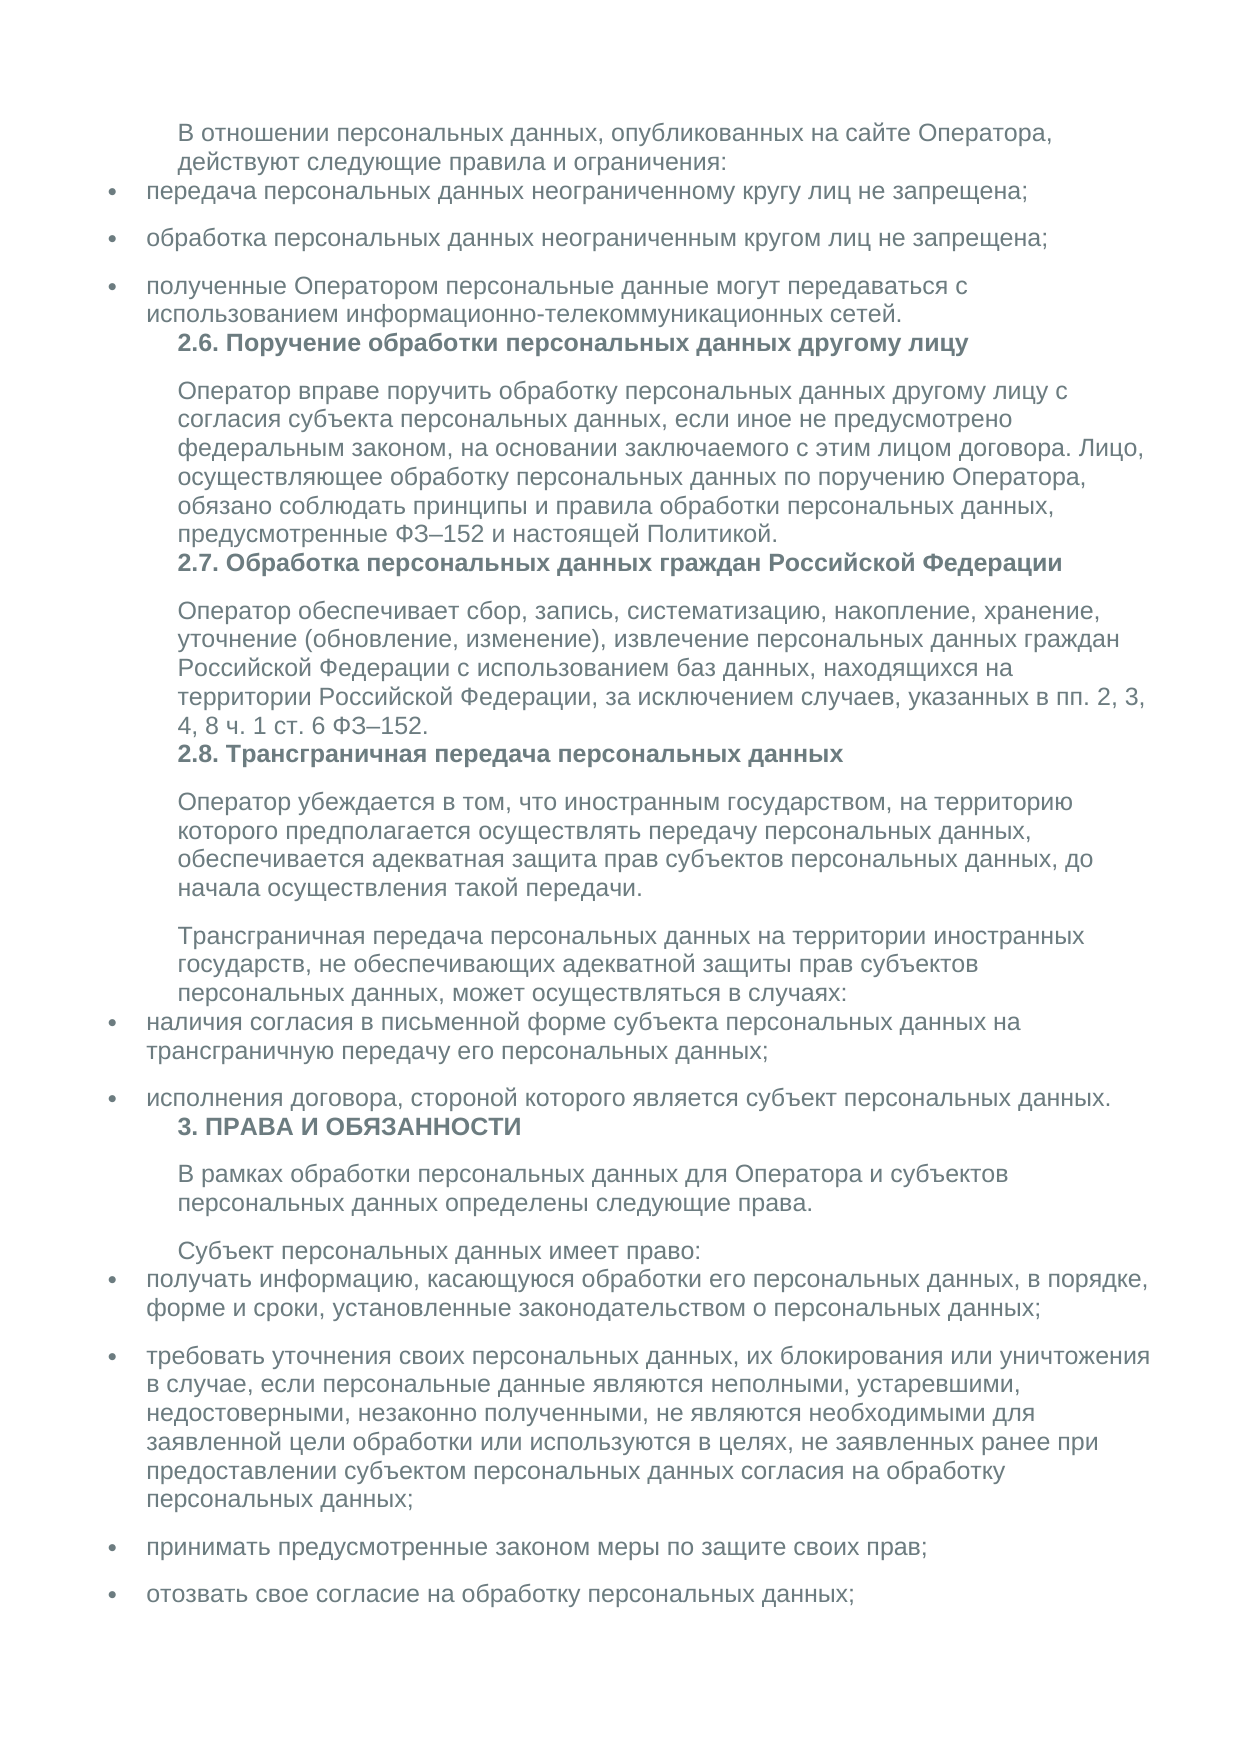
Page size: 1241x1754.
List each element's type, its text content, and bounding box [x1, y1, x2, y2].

list получать информацию, касающуюся обработки его персональных данных, в порядке, форме и сроки, установленные законодательством о персональных данных; [108, 1264, 1152, 1322]
list требовать уточнения своих персональных данных, их блокирования или уничтожения в случае, если персональные данные являются неполными, устаревшими, недостоверными, незаконно полученными, не являются необходимыми для заявленной цели обработки или используются в целях, не заявленных ранее при предоставлении субъектом персональных данных согласия на обработку персональных данных; [108, 1341, 1152, 1513]
list исполнения договора, стороной которого является субъект персональных данных. [108, 1083, 1152, 1112]
text 2.7. Обработка персональных данных граждан Российской Федерации [177, 548, 1152, 577]
text Оператор вправе поручить обработку персональных данных другому лицу с согласия субъекта персональных данных, если иное не предусмотрено федеральным законом, на основании заключаемого с этим лицом договора. Лицо, осуществляющее обработку персональных данных по поручению Оператора, обязано соблюдать принципы и правила обработки персональных данных, предусмотренные ФЗ–152 и настоящей Политикой. [177, 376, 1152, 548]
text Оператор убеждается в том, что иностранным государством, на территорию которого предполагается осуществлять передачу персональных данных, обеспечивается адекватная защита прав субъектов персональных данных, до начала осуществления такой передачи. [177, 787, 1152, 902]
list наличия согласия в письменной форме субъекта персональных данных на трансграничную передачу его персональных данных; [108, 1007, 1152, 1064]
text 2.6. Поручение обработки персональных данных другому лицу [177, 328, 1152, 357]
list принимать предусмотренные законом меры по защите своих прав; [108, 1532, 1152, 1561]
text В отношении персональных данных, опубликованных на сайте Оператора, действуют следующие правила и ограничения: [177, 118, 1152, 176]
text В рамках обработки персональных данных для Оператора и субъектов персональных данных определены следующие права. [177, 1159, 1152, 1217]
list обработка персональных данных неограниченным кругом лиц не запрещена; [108, 223, 1152, 252]
text Субъект персональных данных имеет право: [177, 1236, 1152, 1264]
text 3. ПРАВА И ОБЯЗАННОСТИ [177, 1112, 1152, 1141]
text Оператор обеспечивает сбор, запись, систематизацию, накопление, хранение, уточнение (обновление, изменение), извлечение персональных данных граждан Российской Федерации с использованием баз данных, находящихся на территории Российской Федерации, за исключением случаев, указанных в пп. 2, 3, 4, 8 ч. 1 ст. 6 ФЗ–152. [177, 596, 1152, 739]
text Трансграничная передача персональных данных на территории иностранных государств, не обеспечивающих адекватной защиты прав субъектов персональных данных, может осуществляться в случаях: [177, 921, 1152, 1007]
list передача персональных данных неограниченному кругу лиц не запрещена; [108, 176, 1152, 204]
text 2.8. Трансграничная передача персональных данных [177, 739, 1152, 768]
list полученные Оператором персональные данные могут передаваться с использованием информационно-телекоммуникационных сетей. [108, 271, 1152, 328]
list отозвать свое согласие на обработку персональных данных; [108, 1579, 1152, 1608]
